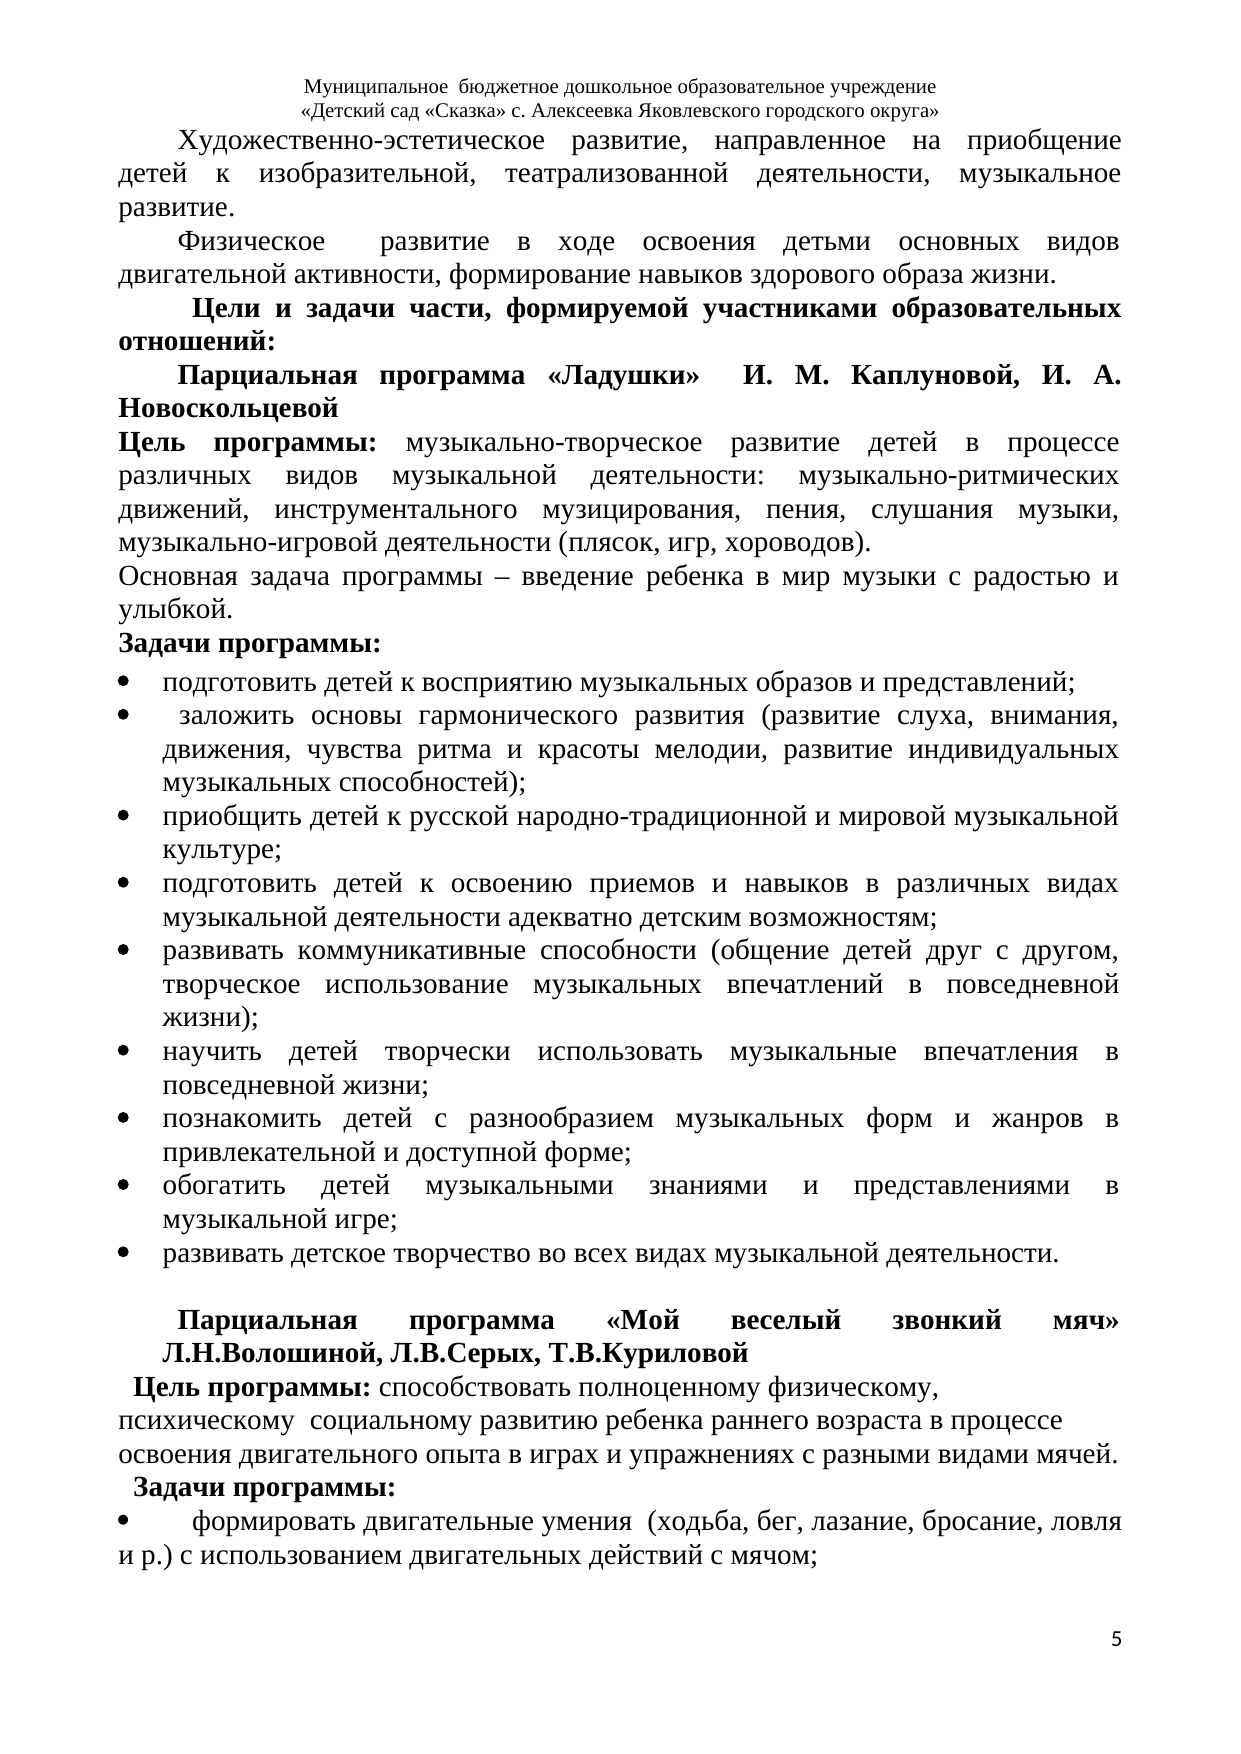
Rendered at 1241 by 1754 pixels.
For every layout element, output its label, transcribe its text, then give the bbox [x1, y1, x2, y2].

text Парциальная программа «Ладушки» И. М. Каплуновой, И. А. Новоскольцевой [118, 357, 1122, 424]
list познакомить детей с разнообразием музыкальных форм и жанров в привлекательной и доступной форме; [118, 1100, 1120, 1167]
text Цель программы: музыкально-творческое развитие детей в процессе различных видов музыкальной деятельности: музыкально-ритмических движений, инструментального музицирования, пения, слушания музыки, музыкально-игровой деятельности (плясок, игр, хороводов). [118, 424, 1120, 558]
text Цель программы: способствовать полноценному физическому, психическому социальному развитию ребенка раннего возраста в процессе освоения двигательного опыта в играх и упражнениях с разными видами мячей. [118, 1369, 1122, 1469]
text Художественно-эстетическое развитие, направленное на приобщение детей к изобразительной, театрализованной деятельности, музыкальное развитие. [118, 122, 1122, 223]
list обогатить детей музыкальными знаниями и представлениями в музыкальной игре; [118, 1167, 1120, 1235]
list формировать двигательные умения (ходьба, бег, лазание, бросание, ловля и р.) с использованием двигательных действий с мячом; [118, 1503, 1122, 1570]
text Основная задача программы – введение ребенка в мир музыки с радостью и улыбкой. [118, 558, 1120, 625]
list развивать детское творчество во всех видах музыкальной деятельности. [118, 1235, 1120, 1268]
list заложить основы гармонического развития (развитие слуха, внимания, движения, чувства ритма и красоты мелодии, развитие индивидуальных музыкальных способностей); [118, 697, 1120, 798]
text Физическое развитие в ходе освоения детьми основных видов двигательной активности, формирование навыков здорового образа жизни. [118, 223, 1120, 290]
list научить детей творчески использовать музыкальные впечатления в повседневной жизни; [118, 1033, 1120, 1100]
text Задачи программы: [118, 1469, 1122, 1503]
list приобщить детей к русской народно-традиционной и мировой музыкальной культуре; [118, 798, 1120, 865]
list Парциальная программа «Мой веселый звонкий мяч» Л.Н.Волошиной, Л.В.Серых, Т.В.Куриловой [162, 1302, 1120, 1369]
text Цели и задачи части, формируемой участниками образовательных отношений: [118, 290, 1122, 357]
list подготовить детей к восприятию музыкальных образов и представлений; [118, 664, 1120, 697]
text Задачи программы: [118, 625, 1120, 659]
list развивать коммуникативные способности (общение детей друг с другом, творческое использование музыкальных впечатлений в повседневной жизни); [118, 932, 1120, 1033]
list подготовить детей к освоению приемов и навыков в различных видах музыкальной деятельности адекватно детским возможностям; [118, 865, 1120, 932]
